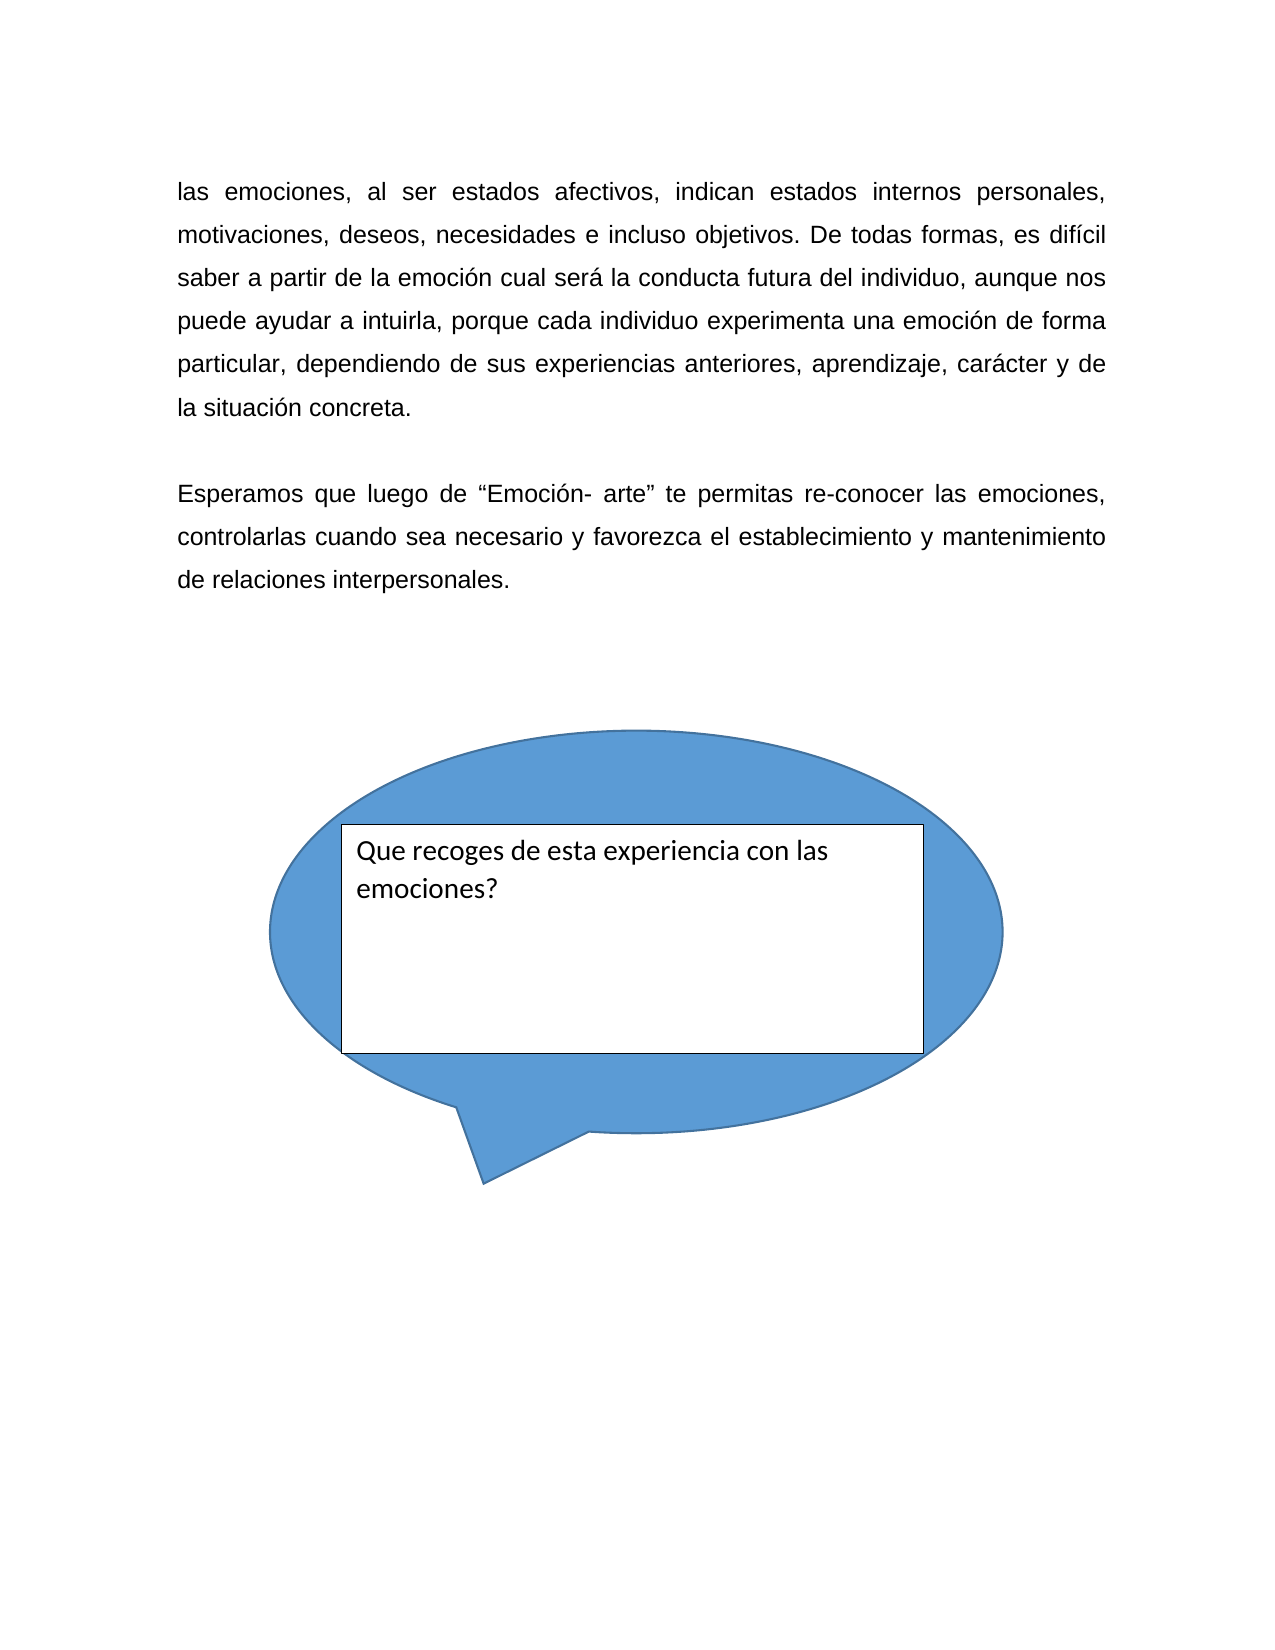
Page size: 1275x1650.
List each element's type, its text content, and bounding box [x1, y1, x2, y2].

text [177, 177, 1107, 421]
text Esperamos que luego de “Emoción- arte” te permitas re-conocer las emociones, controlarlas cuando sea necesario y favorezca el establecimiento y mantenimiento de relaciones interpersonales. [177, 479, 1107, 594]
